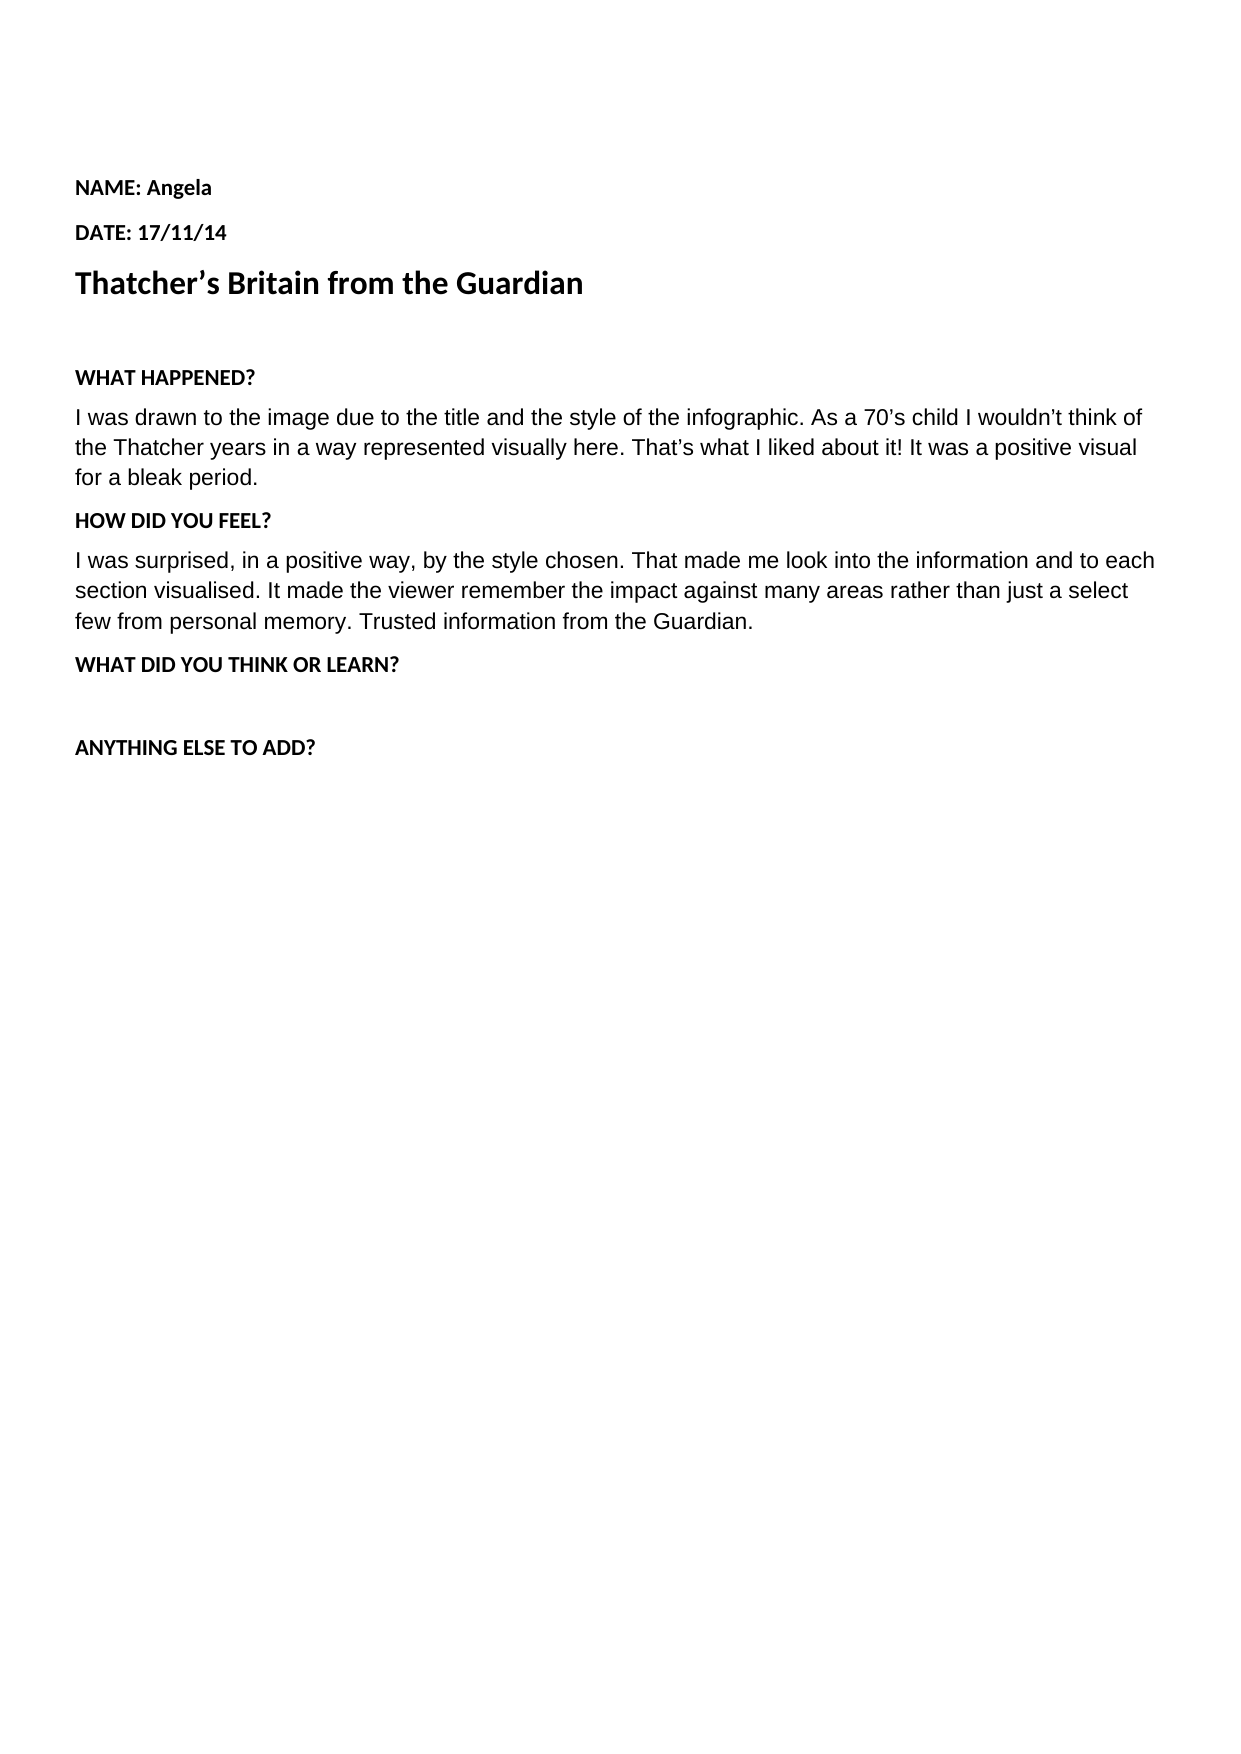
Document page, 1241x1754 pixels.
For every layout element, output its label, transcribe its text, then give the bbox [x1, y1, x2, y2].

text NAME: Angela [75, 173, 1165, 201]
subtitle HOW DID YOU FEEL? [75, 507, 1165, 535]
subtitle WHAT DID YOU THINK OR LEARN? [75, 650, 1165, 678]
subtitle WHAT HAPPENED? [75, 363, 1165, 391]
text I was surprised, in a positive way, by the style chosen. That made me look into the information and to each section visualised. It made the viewer remember the impact against many areas rather than just a select few from personal memory. Trusted information from the Guardian. [75, 547, 1165, 634]
subtitle Thatcher’s Britain from the Guardian [75, 262, 1165, 303]
text I was drawn to the image due to the title and the style of the infographic. As a 70’s child I wouldn’t think of the Thatcher years in a way represented visually here. That’s what I liked about it! It was a positive visual for a bleak period. [75, 403, 1165, 490]
subtitle ANYTHING ELSE TO ADD? [75, 733, 1165, 762]
text DATE: 17/11/14 [75, 218, 1165, 246]
